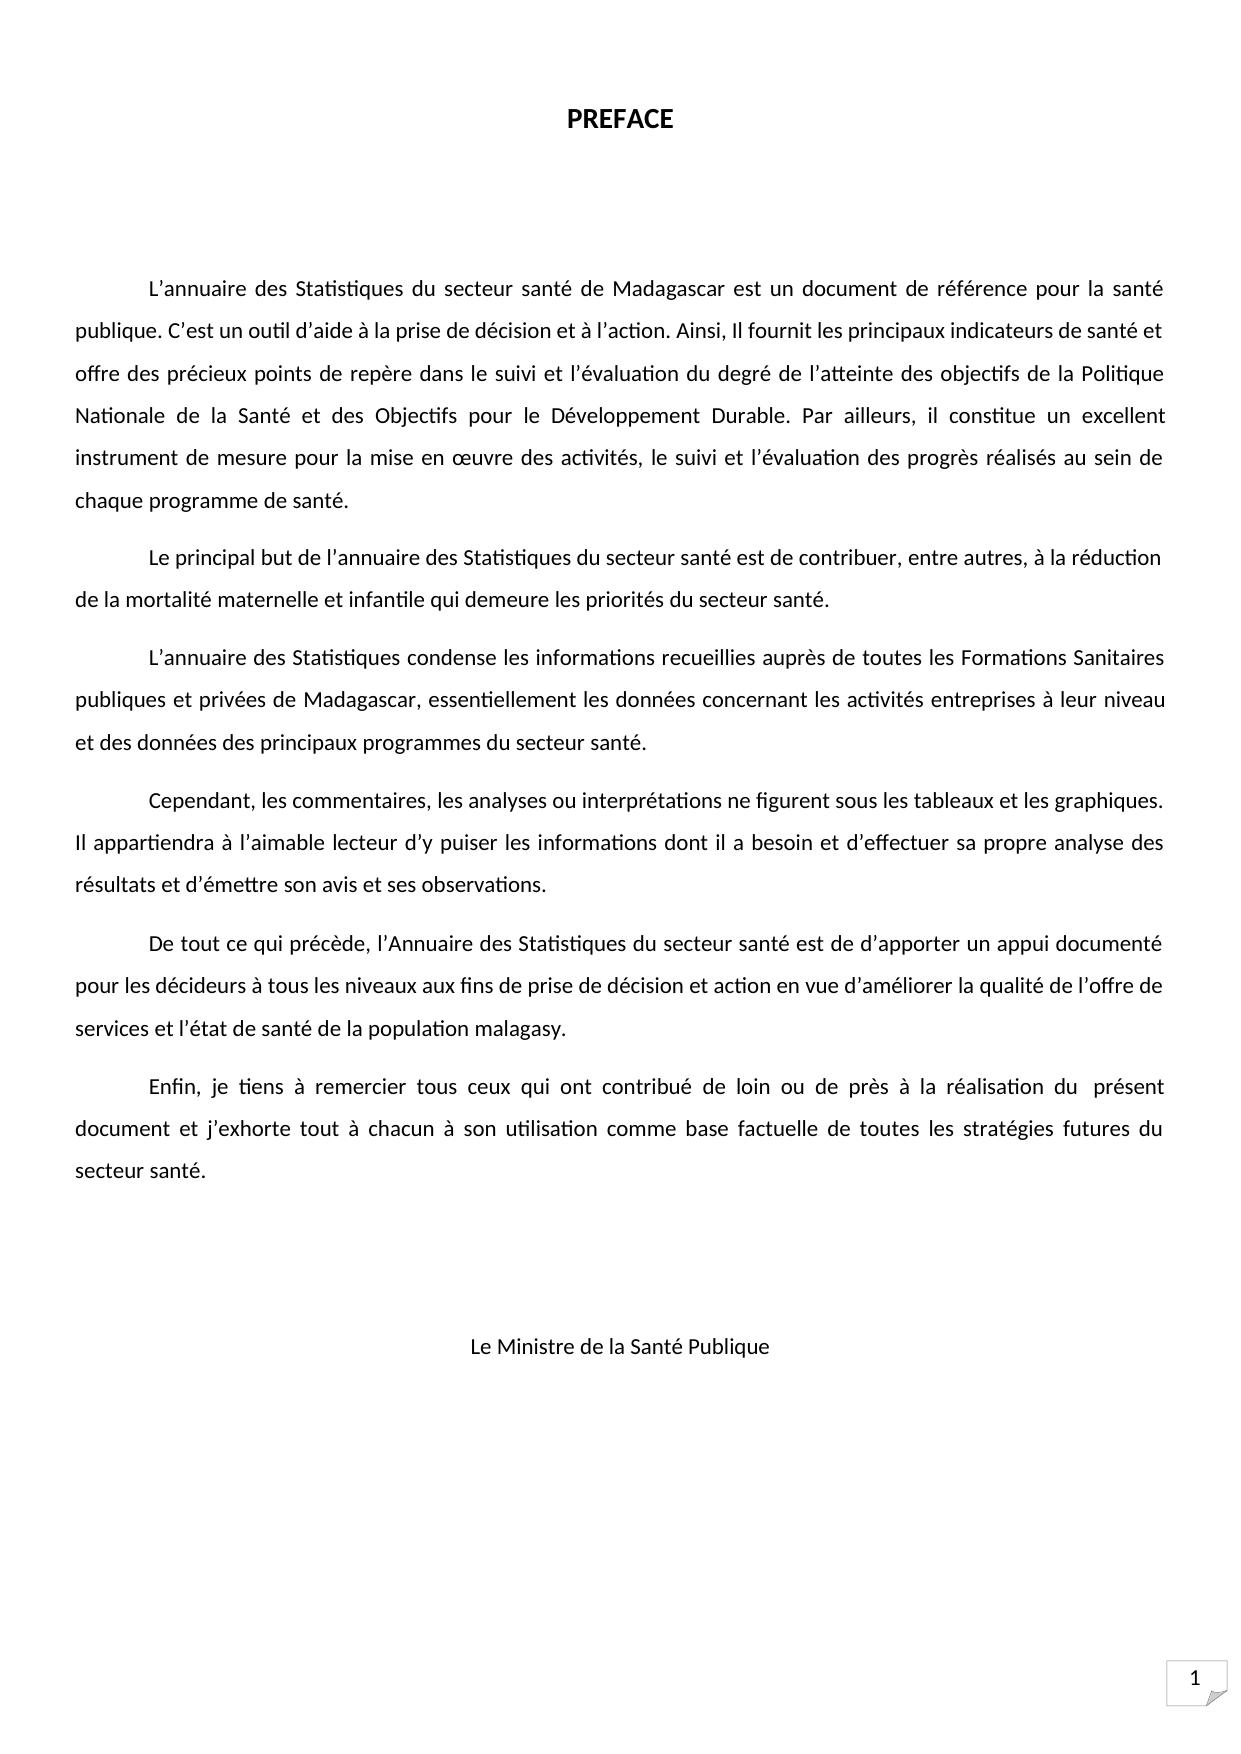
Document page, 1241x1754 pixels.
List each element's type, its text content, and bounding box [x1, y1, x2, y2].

subtitle PREFACE [257, 100, 984, 135]
text Enfin, je tiens à remercier tous ceux qui ont contribué de loin ou de près à la réalisation du présent document et j’exhorte tout à chacun à son utilisation comme base factuelle de toutes les stratégies futures du secteur santé. [75, 1072, 1165, 1184]
text Le Ministre de la Santé Publique [257, 1332, 983, 1360]
picture [1208, 1691, 1228, 1706]
text Le principal but de l’annuaire des Statistiques du secteur santé est de contribuer, entre autres, à la réduction de la mortalité maternelle et infantile qui demeure les priorités du secteur santé. [75, 543, 1165, 613]
picture [1206, 1690, 1211, 1703]
text De tout ce qui précède, l’Annuaire des Statistiques du secteur santé est de d’apporter un appui documenté pour les décideurs à tous les niveaux aux fins de prise de décision et action en vue d’améliorer la qualité de l’offre de services et l’état de santé de la population malagasy. [75, 929, 1165, 1042]
picture [1208, 1692, 1221, 1703]
text L’annuaire des Statistiques condense les informations recueillies auprès de toutes les Formations Sanitaires publiques et privées de Madagascar, essentiellement les données concernant les activités entreprises à leur niveau et des données des principaux programmes du secteur santé. [75, 643, 1166, 756]
text L’annuaire des Statistiques du secteur santé de Madagascar est un document de référence pour la santé publique. C’est un outil d’aide à la prise de décision et à l’action. Ainsi, Il fournit les principaux indicateurs de santé et offre des précieux points de repère dans le suivi et l’évaluation du degré de l’atteinte des objectifs de la Politique Nationale de la Santé et des Objectifs pour le Développement Durable. Par ailleurs, il constitue un excellent instrument de mesure pour la mise en œuvre des activités, le suivi et l’évaluation des progrès réalisés au sein de chaque programme de santé. [75, 274, 1166, 514]
text Cependant, les commentaires, les analyses ou interprétations ne figurent sous les tableaux et les graphiques. Il appartiendra à l’aimable lecteur d’y puiser les informations dont il a besoin et d’effectuer sa propre analyse des résultats et d’émettre son avis et ses observations. [75, 786, 1166, 898]
